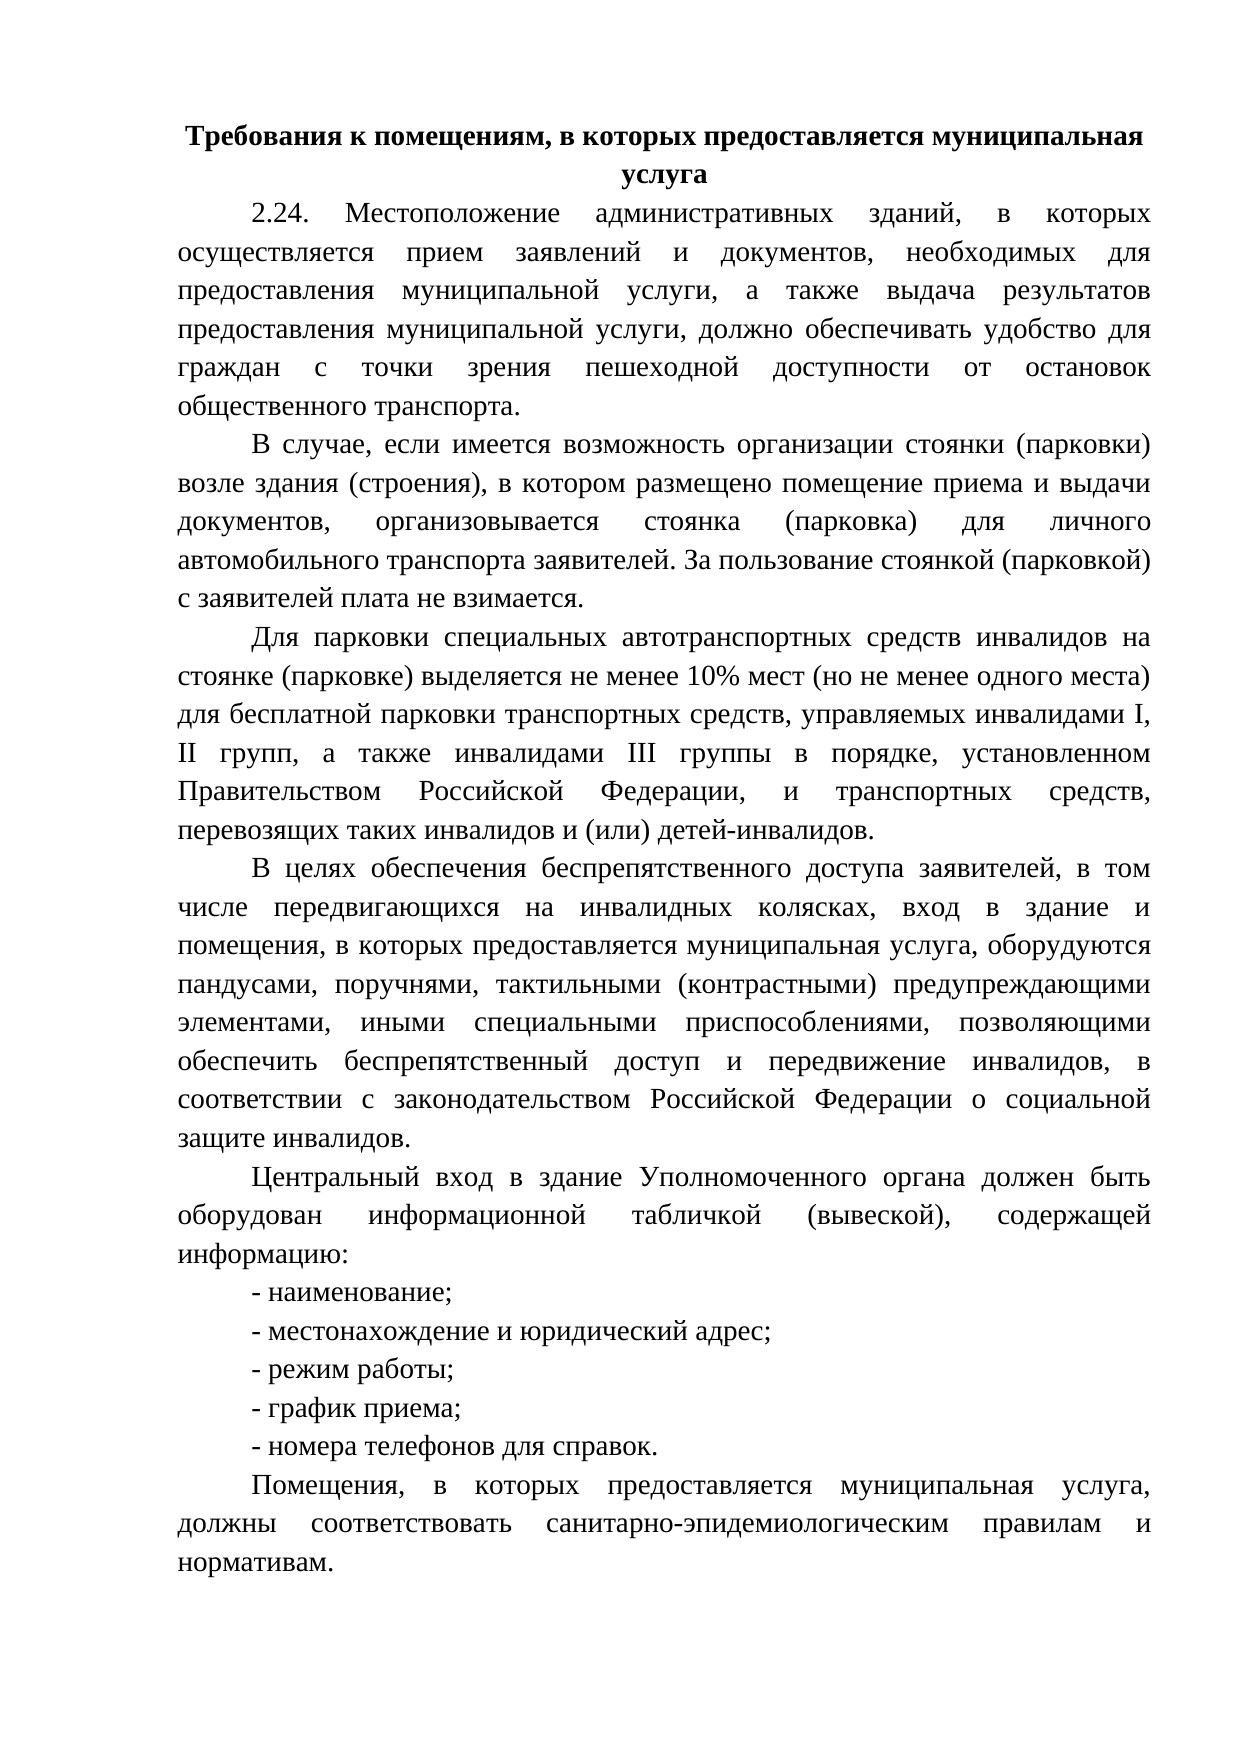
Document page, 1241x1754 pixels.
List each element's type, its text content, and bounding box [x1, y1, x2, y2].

text Требования к помещениям, в которых предоставляется муниципальная услуга [177, 118, 1152, 190]
text - местонахождение и юридический адрес; [177, 1313, 1152, 1346]
text 2.24. Местоположение административных зданий, в которых осуществляется прием заявлений и документов, необходимых для предоставления муниципальной услуги, а также выдача результатов предоставления муниципальной услуги, должно обеспечивать удобство для граждан с точки зрения пешеходной доступности от остановок общественного транспорта. [177, 195, 1152, 421]
text Центральный вход в здание Уполномоченного органа должен быть оборудован информационной табличкой (вывеской), содержащей информацию: [177, 1159, 1152, 1269]
text - наименование; [177, 1274, 1152, 1308]
text В целях обеспечения беспрепятственного доступа заявителей, в том числе передвигающихся на инвалидных колясках, вход в здание и помещения, в которых предоставляется муниципальная услуга, оборудуются пандусами, поручнями, тактильными (контрастными) предупреждающими элементами, иными специальными приспособлениями, позволяющими обеспечить беспрепятственный доступ и передвижение инвалидов, в соответствии с законодательством Российской Федерации о социальной защите инвалидов. [177, 850, 1152, 1154]
text - номера телефонов для справок. [177, 1428, 1152, 1462]
text В случае, если имеется возможность организации стоянки (парковки) возле здания (строения), в котором размещено помещение приема и выдачи документов, организовывается стоянка (парковка) для личного автомобильного транспорта заявителей. За пользование стоянкой (парковкой) с заявителей плата не взимается. [177, 426, 1152, 614]
text Для парковки специальных автотранспортных средств инвалидов на стоянке (парковке) выделяется не менее 10% мест (но не менее одного места) для бесплатной парковки транспортных средств, управляемых инвалидами I, II групп, а также инвалидами III группы в порядке, установленном Правительством Российской Федерации, и транспортных средств, перевозящих таких инвалидов и (или) детей-инвалидов. [177, 619, 1152, 845]
text - режим работы; [177, 1351, 1152, 1385]
text - график приема; [177, 1390, 1152, 1423]
text Помещения, в которых предоставляется муниципальная услуга, должны соответствовать санитарно-эпидемиологическим правилам и нормативам. [177, 1467, 1152, 1578]
